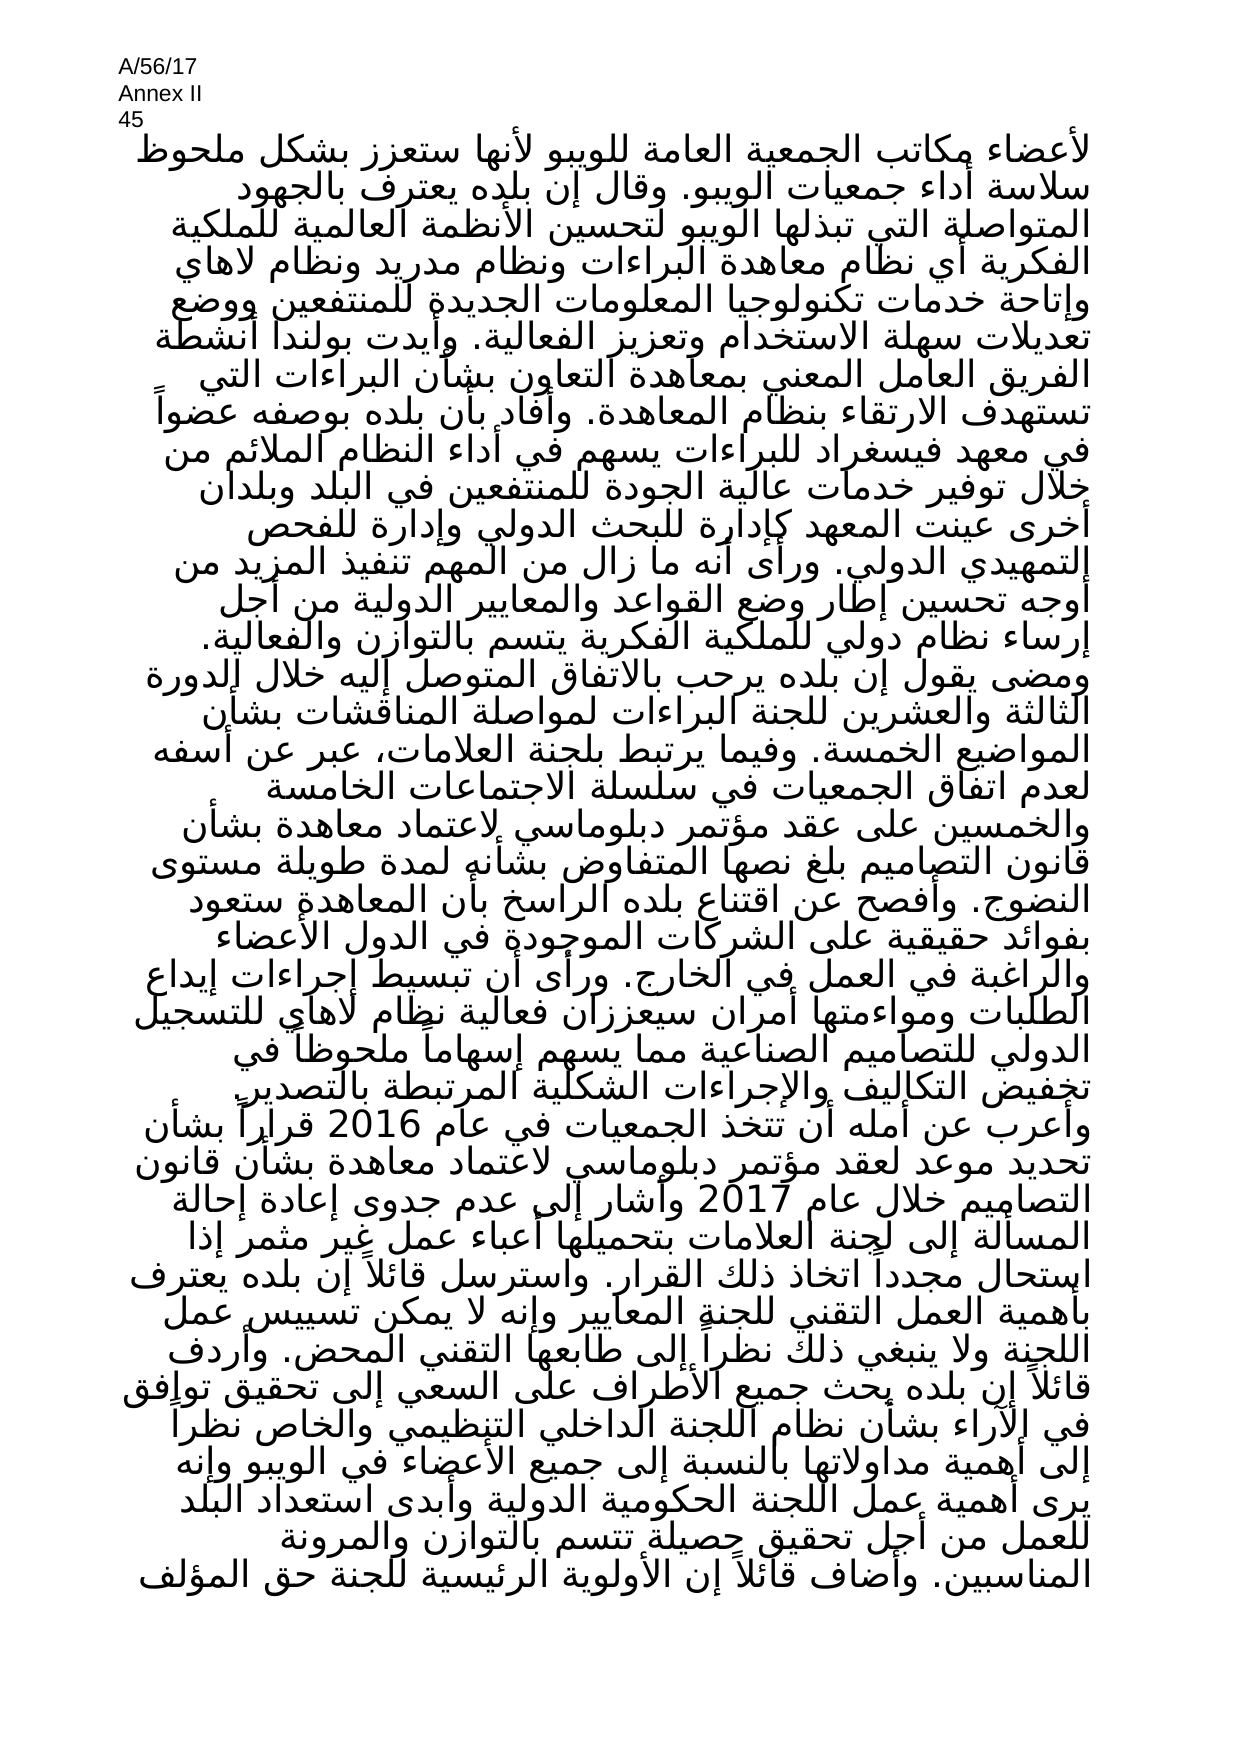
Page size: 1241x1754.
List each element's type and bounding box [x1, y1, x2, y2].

text [118, 132, 1092, 1595]
